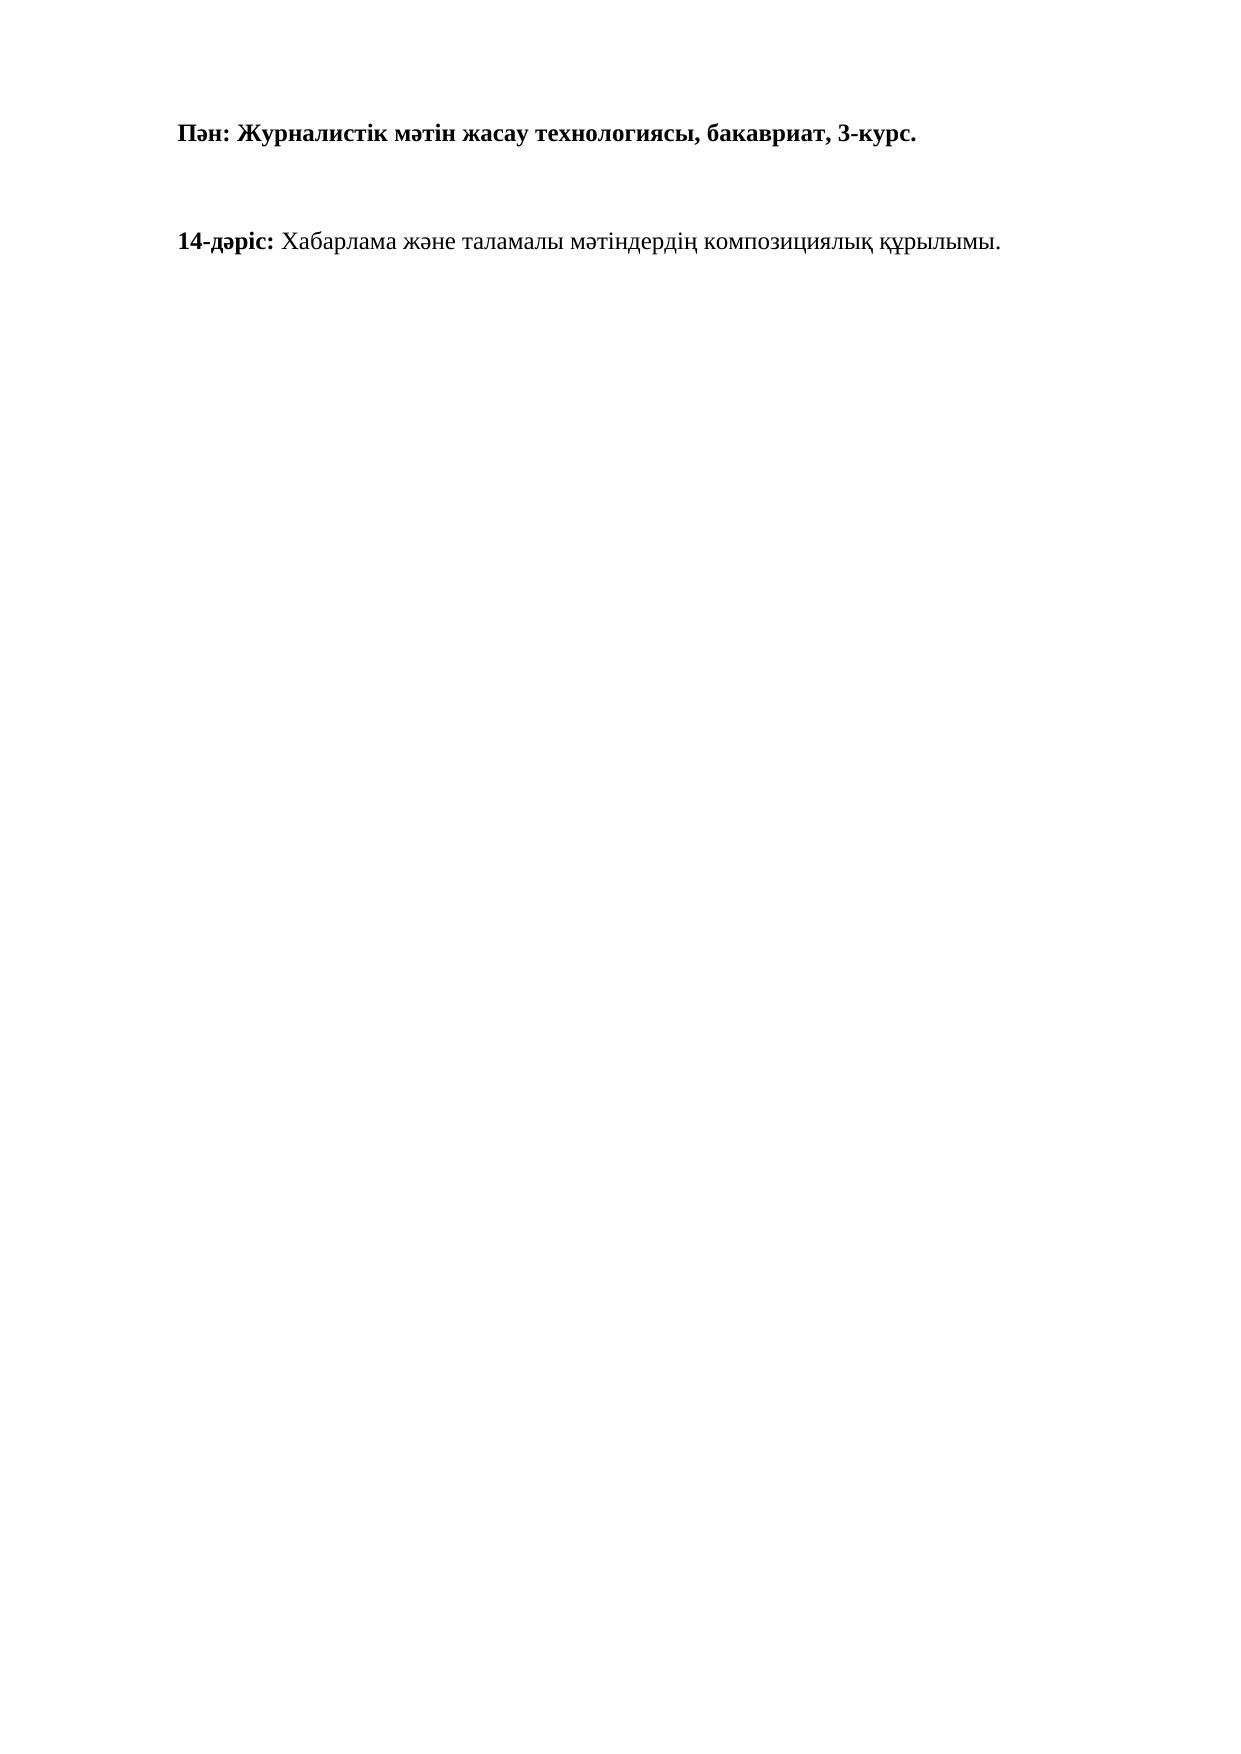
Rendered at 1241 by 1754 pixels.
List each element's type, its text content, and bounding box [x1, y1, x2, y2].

text 14-дәріс: Хабарлама және таламалы мәтіндердің композициялық құрылымы. [177, 226, 1152, 254]
text Пән: Журналистік мәтін жасау технологиясы, бакавриат, 3-курс. [177, 118, 1152, 147]
